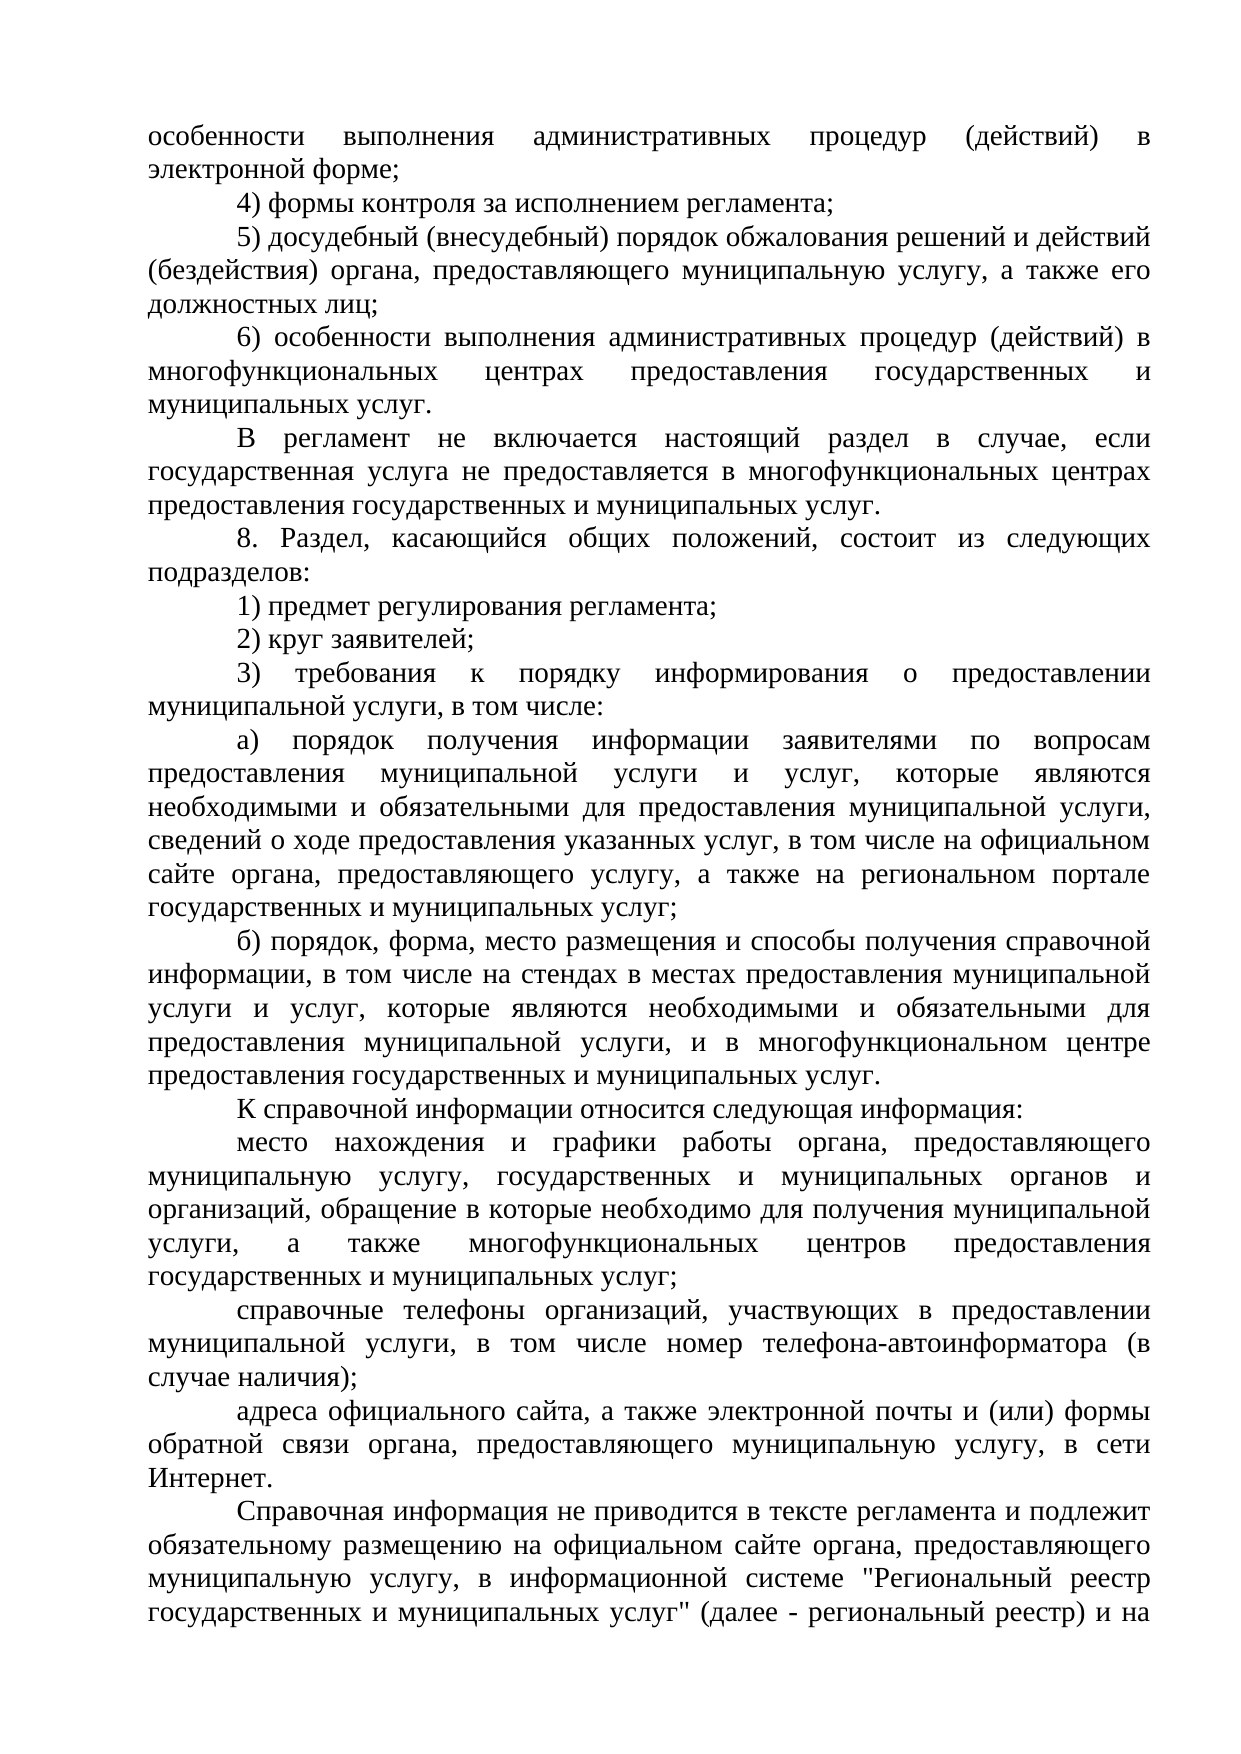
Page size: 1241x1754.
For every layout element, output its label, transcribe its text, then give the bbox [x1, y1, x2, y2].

text 3) требования к порядку информирования о предоставлении муниципальной услуги, в том числе: [148, 655, 1152, 722]
text 8. Раздел, касающийся общих положений, состоит из следующих подразделов: [148, 521, 1152, 588]
text В регламент не включается настоящий раздел в случае, если государственная услуга не предоставляется в многофункциональных центрах предоставления государственных и муниципальных услуг. [148, 420, 1152, 521]
text К справочной информации относится следующая информация: [148, 1091, 1152, 1124]
text 4) формы контроля за исполнением регламента; [148, 185, 1152, 219]
text а) порядок получения информации заявителями по вопросам предоставления муниципальной услуги и услуг, которые являются необходимыми и обязательными для предоставления муниципальной услуги, сведений о ходе предоставления указанных услуг, в том числе на официальном сайте органа, предоставляющего услугу, а также на региональном портале государственных и муниципальных услуг; [148, 722, 1152, 923]
text место нахождения и графики работы органа, предоставляющего муниципальную услугу, государственных и муниципальных органов и организаций, обращение в которые необходимо для получения муниципальной услуги, а также многофункциональных центров предоставления государственных и муниципальных услуг; [148, 1124, 1152, 1292]
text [148, 1493, 1152, 1627]
text справочные телефоны организаций, участвующих в предоставлении муниципальной услуги, в том числе номер телефона-автоинформатора (в случае наличия); [148, 1292, 1152, 1393]
text 6) особенности выполнения административных процедур (действий) в многофункциональных центрах предоставления государственных и муниципальных услуг. [148, 319, 1152, 420]
text 2) круг заявителей; [148, 621, 1152, 655]
text 5) досудебный (внесудебный) порядок обжалования решений и действий (бездействия) органа, предоставляющего муниципальную услугу, а также его должностных лиц; [148, 219, 1152, 319]
text 1) предмет регулирования регламента; [148, 588, 1152, 621]
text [148, 118, 1152, 185]
text адреса официального сайта, а также электронной почты и (или) формы обратной связи органа, предоставляющего муниципальную услугу, в сети Интернет. [148, 1393, 1152, 1493]
text б) порядок, форма, место размещения и способы получения справочной информации, в том числе на стендах в местах предоставления муниципальной услуги и услуг, которые являются необходимыми и обязательными для предоставления муниципальной услуги, и в многофункциональном центре предоставления государственных и муниципальных услуг. [148, 923, 1152, 1091]
